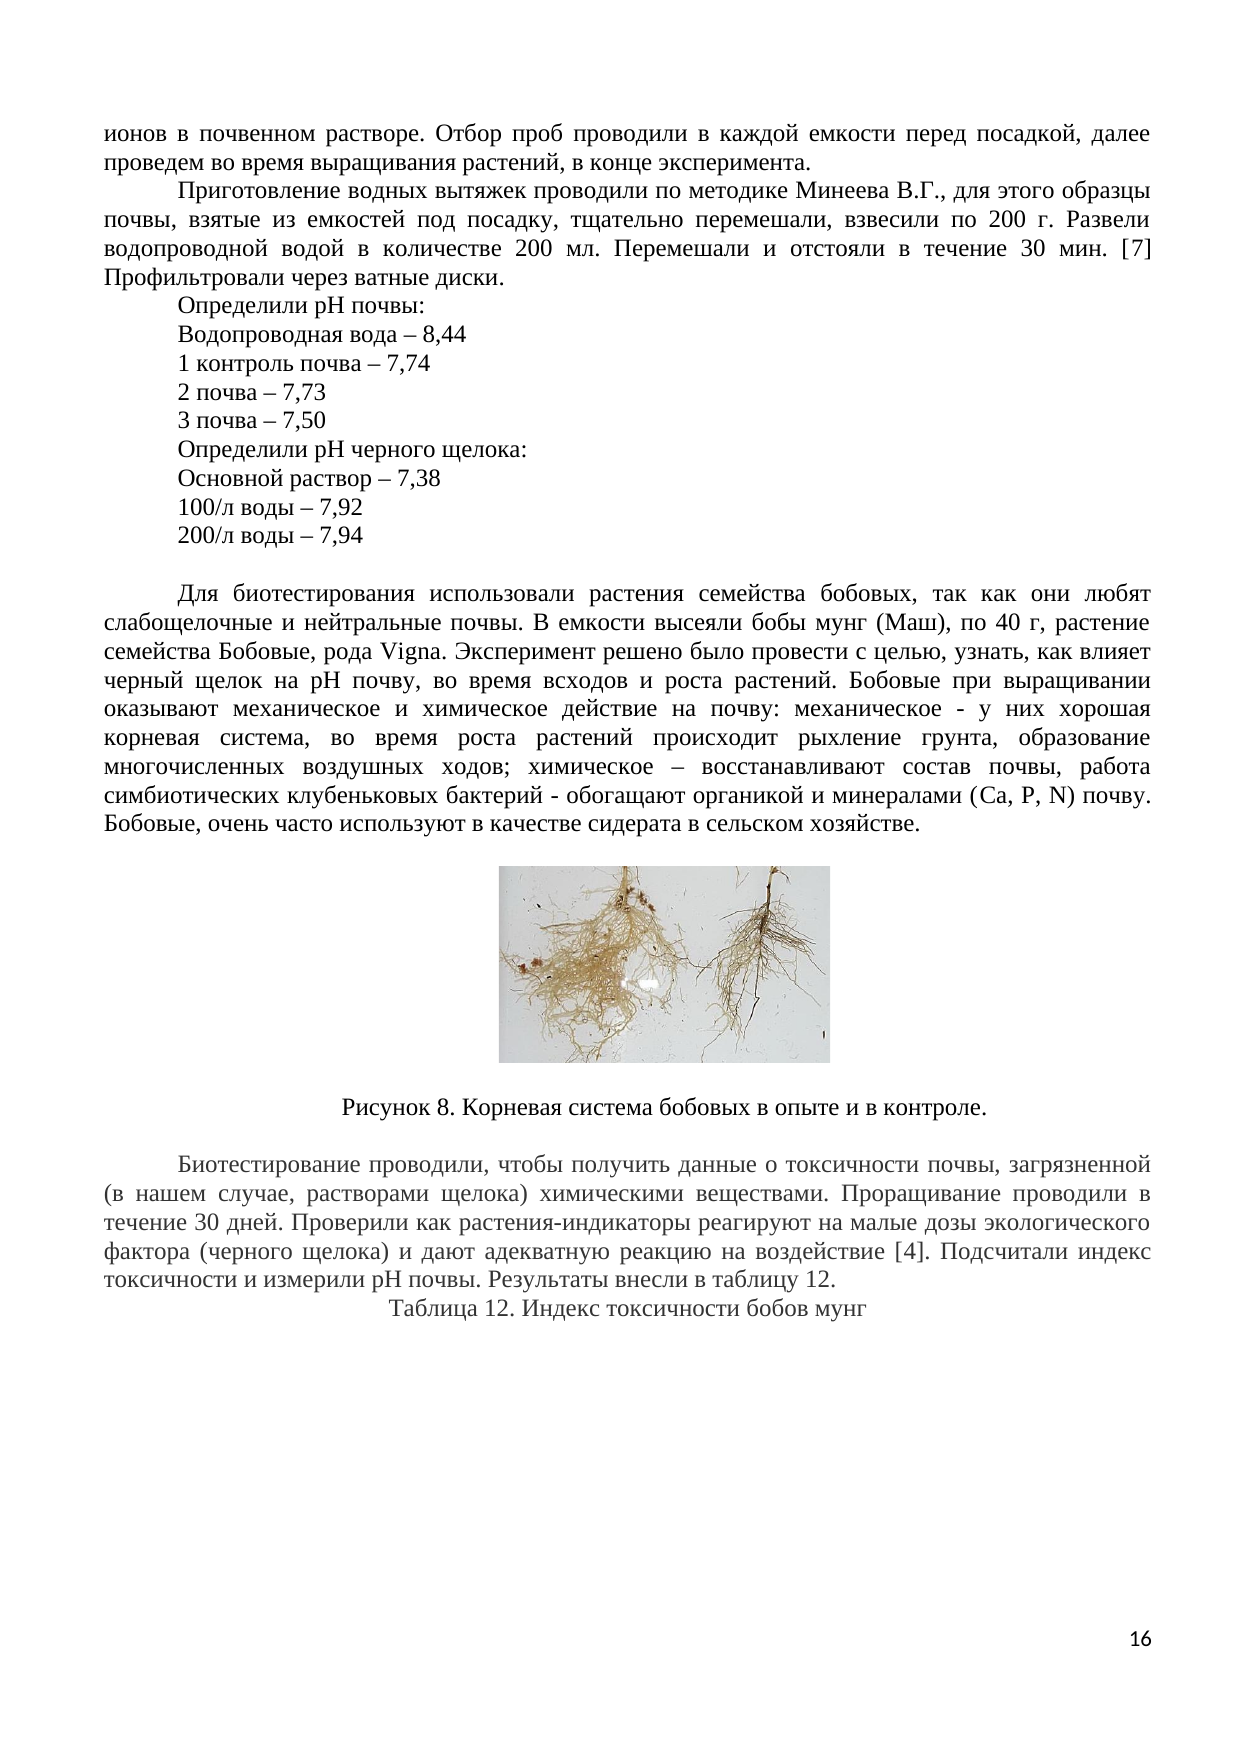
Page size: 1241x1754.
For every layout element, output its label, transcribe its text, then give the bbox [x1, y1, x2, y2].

text Основной раствор – 7,38 [103, 463, 1152, 492]
text 200/л воды – 7,94 [103, 521, 1152, 549]
picture [498, 866, 830, 1063]
text 100/л воды – 7,92 [103, 492, 1152, 521]
text 3 почва – 7,50 [103, 406, 1152, 434]
text Биотестирование проводили, чтобы получить данные о токсичности почвы, загрязненной (в нашем случае, растворами щелока) химическими веществами. Проращивание проводили в течение 30 дней. Проверили как растения-индикаторы реагируют на малые дозы экологического фактора (черного щелока) и дают адекватную реакцию на воздействие [14]. Подсчитали индекс токсичности и измерили рН почвы. Результаты внесли в таблицу 12. [103, 1149, 1152, 1293]
text Приготовление водных вытяжек проводили по методике Минеева В.Г., для этого образцы почвы, взятые из емкостей под посадку, тщательно перемешали, взвесили по 200 г. Развели водопроводной водой в количестве 200 мл. Перемешали и отстояли в течение 30 мин. [13] Профильтровали через ватные диски. [103, 176, 1152, 291]
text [103, 118, 1152, 176]
text Определили рН черного щелока: [103, 434, 1152, 463]
text Рисунок 8. Корневая система бобовых в опыте и в контроле. [103, 1092, 1152, 1120]
text Определили pH почвы: [103, 291, 1152, 319]
text 2 почва – 7,73 [103, 377, 1152, 406]
text 1 контроль почва – 7,74 [103, 348, 1152, 377]
text Для биотестирования использовали растения семейства бобовых, так как они любят слабощелочные и нейтральные почвы. В емкости высеяли бобы мунг (Маш), по 40 г, растение семейства Бобовые, рода Vigna. Эксперимент решено было провести с целью, узнать, как влияет черный щелок на pH почву, во время всходов и роста растений. Бобовые при выращивании оказывают механическое и химическое действие на почву: механическое - у них хорошая корневая система, во время роста растений происходит рыхление грунта, образование многочисленных воздушных ходов; химическое – восстанавливают состав почвы, работа симбиотических клубеньковых бактерий - обогащают органикой и минералами (Ca, P, N) почву. Бобовые, очень часто используют в качестве сидерата в сельском хозяйстве. [103, 578, 1152, 837]
text Таблица 12. Индекс токсичности бобов мунг [103, 1293, 1152, 1322]
text Водопроводная вода – 8,44 [103, 319, 1152, 348]
